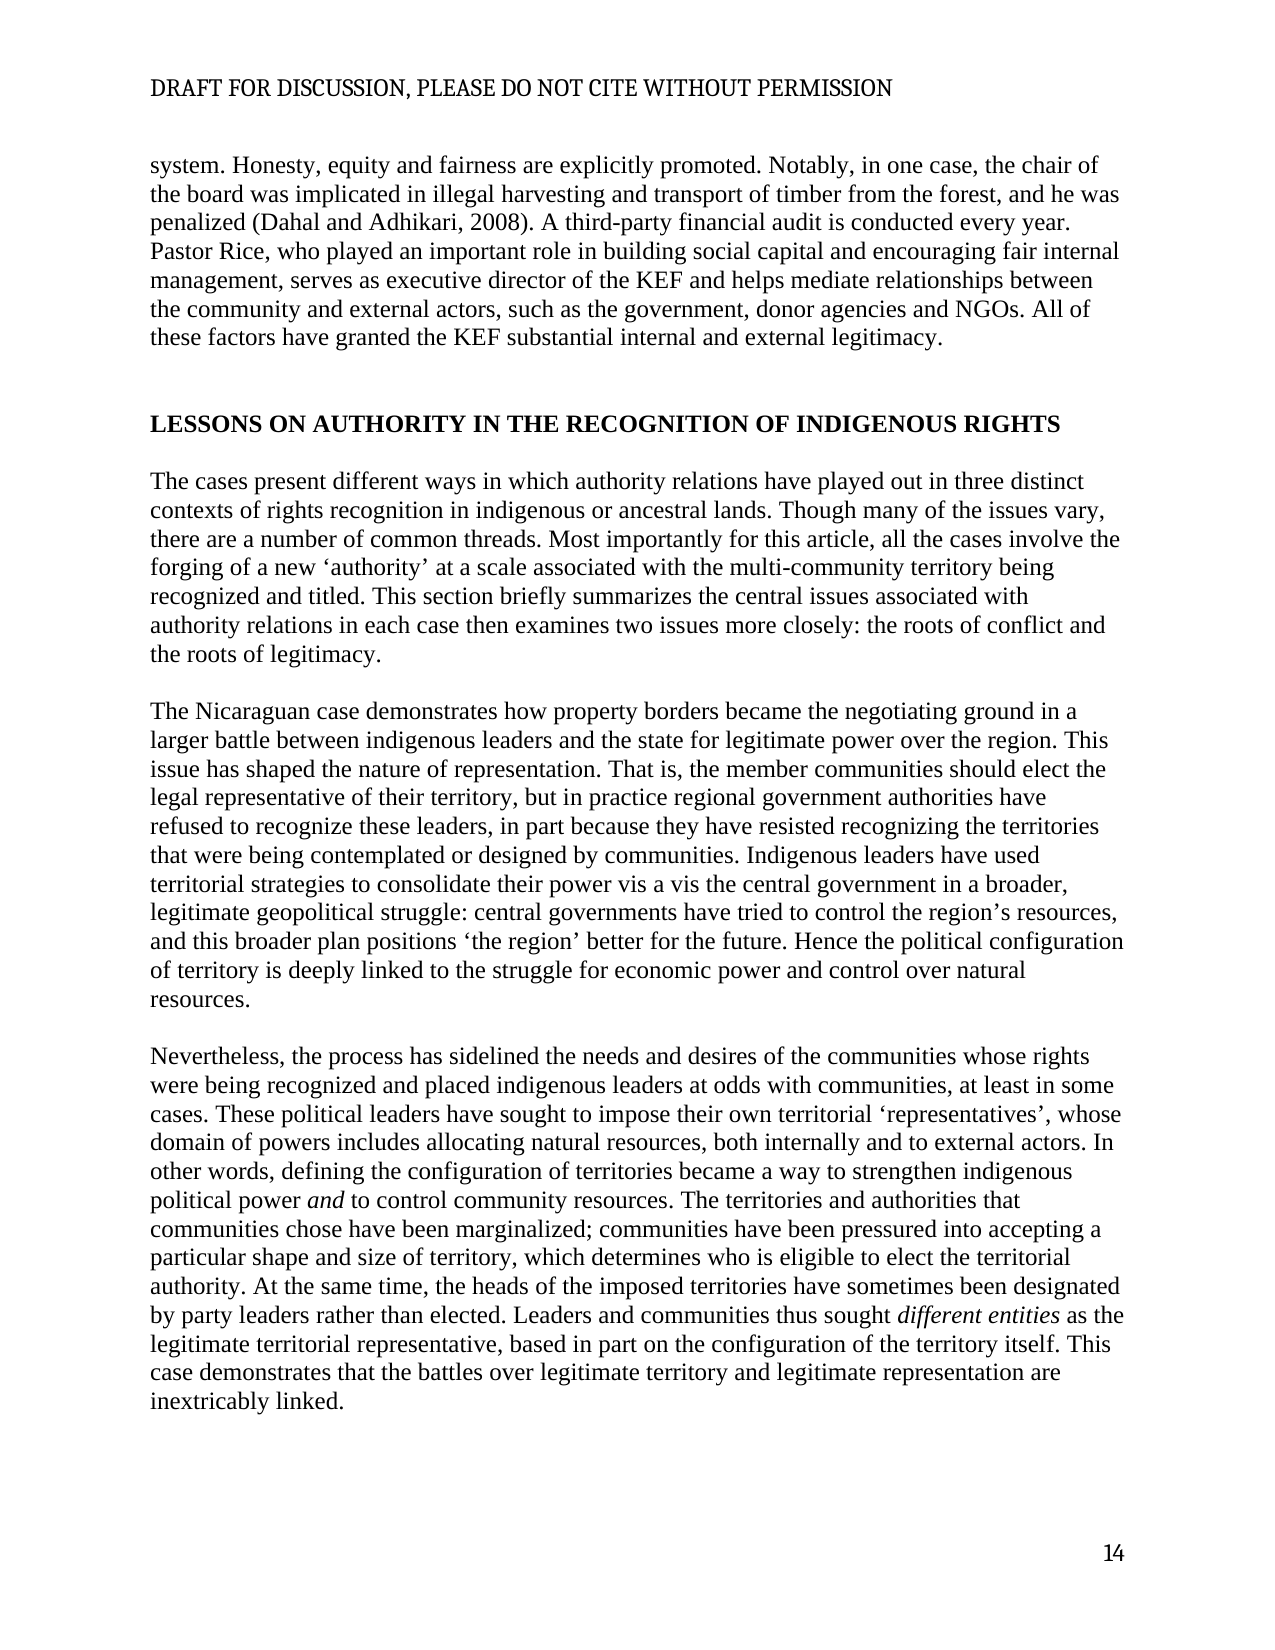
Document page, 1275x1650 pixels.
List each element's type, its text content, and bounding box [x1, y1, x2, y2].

text Nevertheless, the process has sidelined the needs and desires of the communities whose rights were being recognized and placed indigenous leaders at odds with communities, at least in some cases. These political leaders have sought to impose their own territorial ‘representatives’, whose domain of powers includes allocating natural resources, both internally and to external actors. In other words, defining the configuration of territories became a way to strengthen indigenous political power and to control community resources. The territories and authorities that communities chose have been marginalized; communities have been pressured into accepting a particular shape and size of territory, which determines who is eligible to elect the territorial authority. At the same time, the heads of the imposed territories have sometimes been designated by party leaders rather than elected. Leaders and communities thus sought different entities as the legitimate territorial representative, based in part on the configuration of the territory itself. This case demonstrates that the battles over legitimate territory and legitimate representation are inextricably linked. [150, 1041, 1125, 1415]
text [150, 150, 1125, 351]
text The cases present different ways in which authority relations have played out in three distinct contexts of rights recognition in indigenous or ancestral lands. Though many of the issues vary, there are a number of common threads. Most importantly for this article, all the cases involve the forging of a new ‘authority’ at a scale associated with the multi-community territory being recognized and titled. This section briefly summarizes the central issues associated with authority relations in each case then examines two issues more closely: the roots of conflict and the roots of legitimacy. [150, 466, 1125, 667]
text The Nicaraguan case demonstrates how property borders became the negotiating ground in a larger battle between indigenous leaders and the state for legitimate power over the region. This issue has shaped the nature of representation. That is, the member communities should elect the legal representative of their territory, but in practice regional government authorities have refused to recognize these leaders, in part because they have resisted recognizing the territories that were being contemplated or designed by communities. Indigenous leaders have used territorial strategies to consolidate their power vis a vis the central government in a broader, legitimate geopolitical struggle: central governments have tried to control the region’s resources, and this broader plan positions ‘the region’ better for the future. Hence the political configuration of territory is deeply linked to the struggle for economic power and control over natural resources. [150, 696, 1125, 1012]
text LESSONS ON AUTHORITY IN THE RECOGNITION OF INDIGENOUS RIGHTS [150, 409, 1125, 437]
